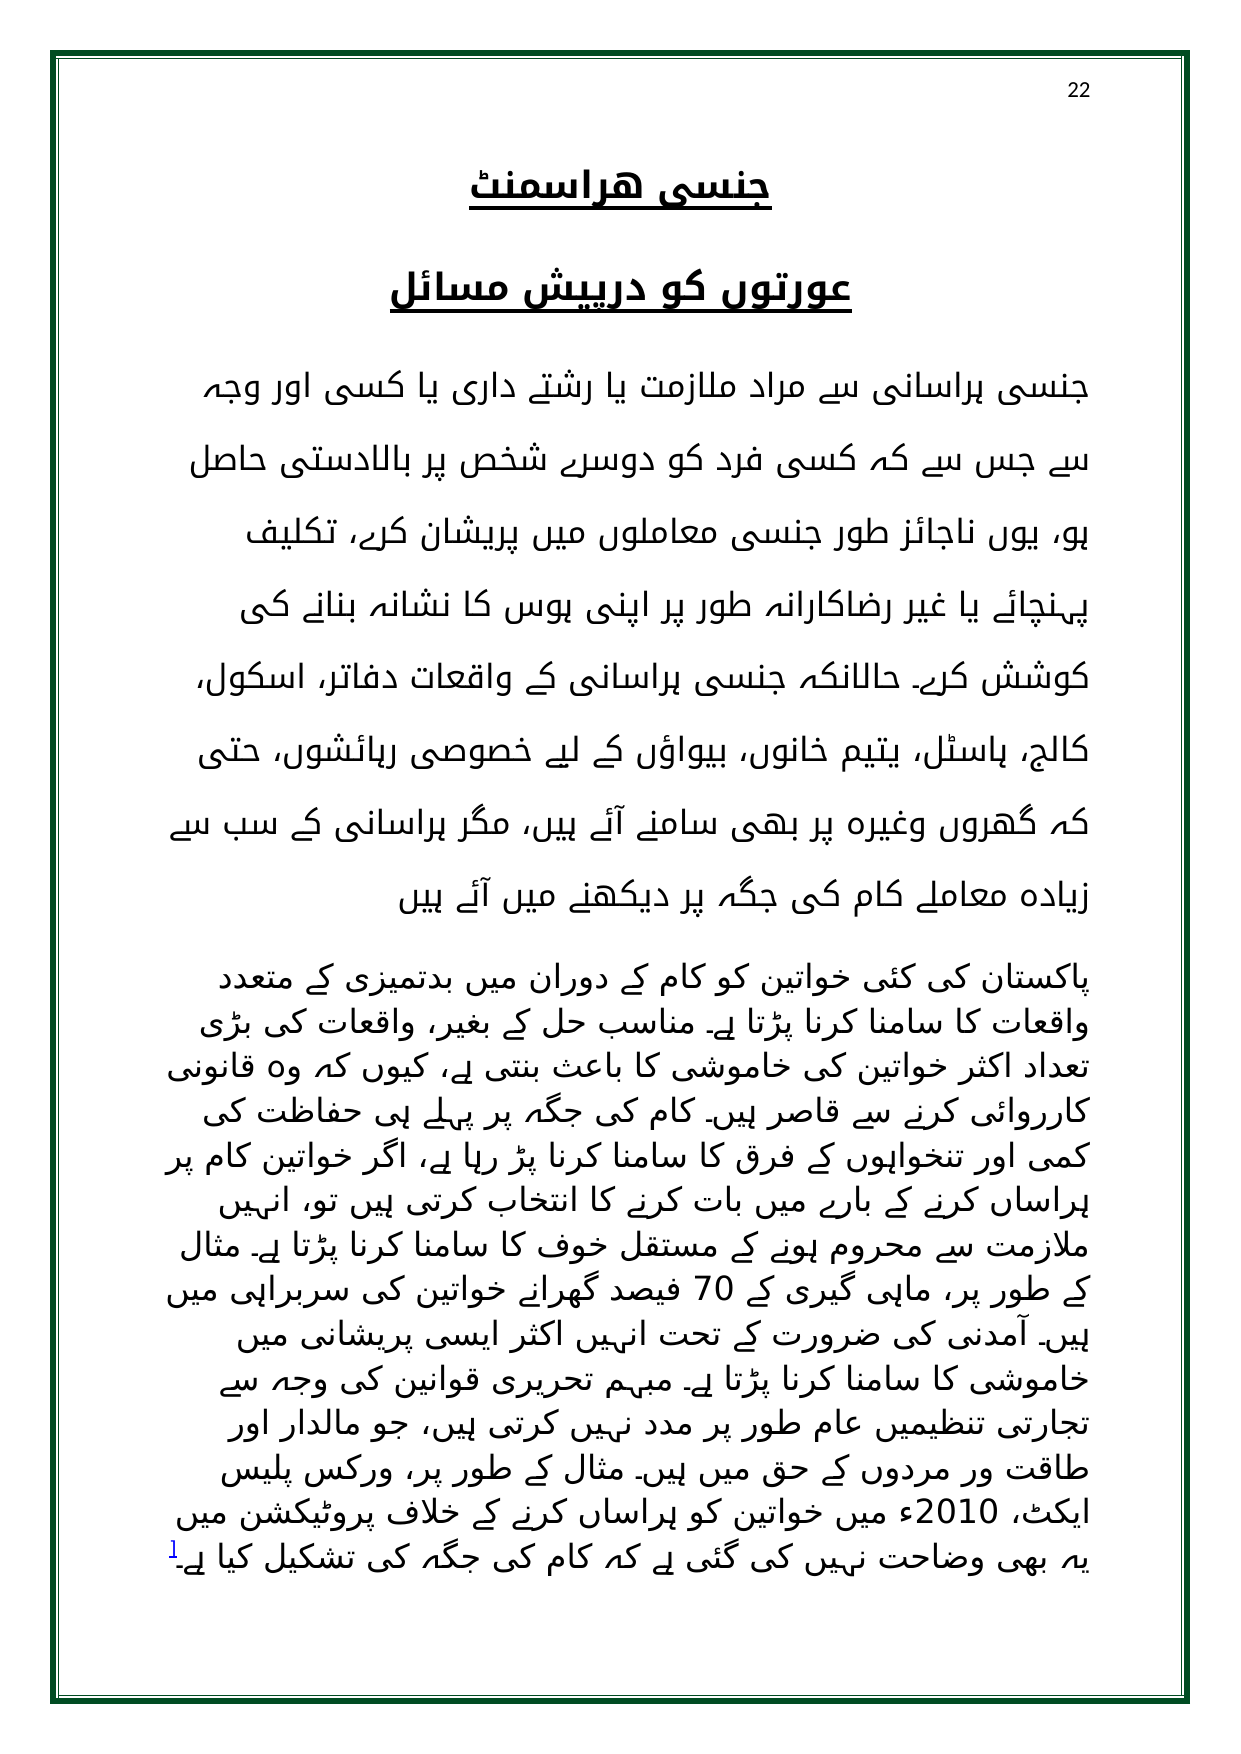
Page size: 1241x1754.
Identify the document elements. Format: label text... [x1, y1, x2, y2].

text جنسی ھراسمنٹ [150, 150, 1090, 221]
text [150, 958, 1090, 1576]
text جنسی ہراسانی سے مراد ملازمت یا رشتے داری یا کسی اور وجہ سے جس سے کہ کسی فرد کو دوسرے شخص پر بالادستی حاصل ہو، یوں ناجائز طور جنسی معاملوں میں پریشان کرے، تکلیف پہنچائے یا غیر رضاکارانہ طور پر اپنی ہوس کا نشانہ بنانے کی کوشش کرے۔ حالانکہ جنسی ہراسانی کے واقعات دفاتر، اسکول، کالج، ہاسٹل، یتیم خانوں، بیواؤں کے لیے خصوصی رہائشوں، حتی کہ گھروں وغیرہ پر بھی سامنے آئے ہیں، مگر ہراسانی کے سب سے زیادہ معاملے کام کی جگہ پر دیکھنے میں آئے ہیں [150, 355, 1090, 927]
text عورتوں کو درپیش مسائل [150, 253, 1090, 324]
